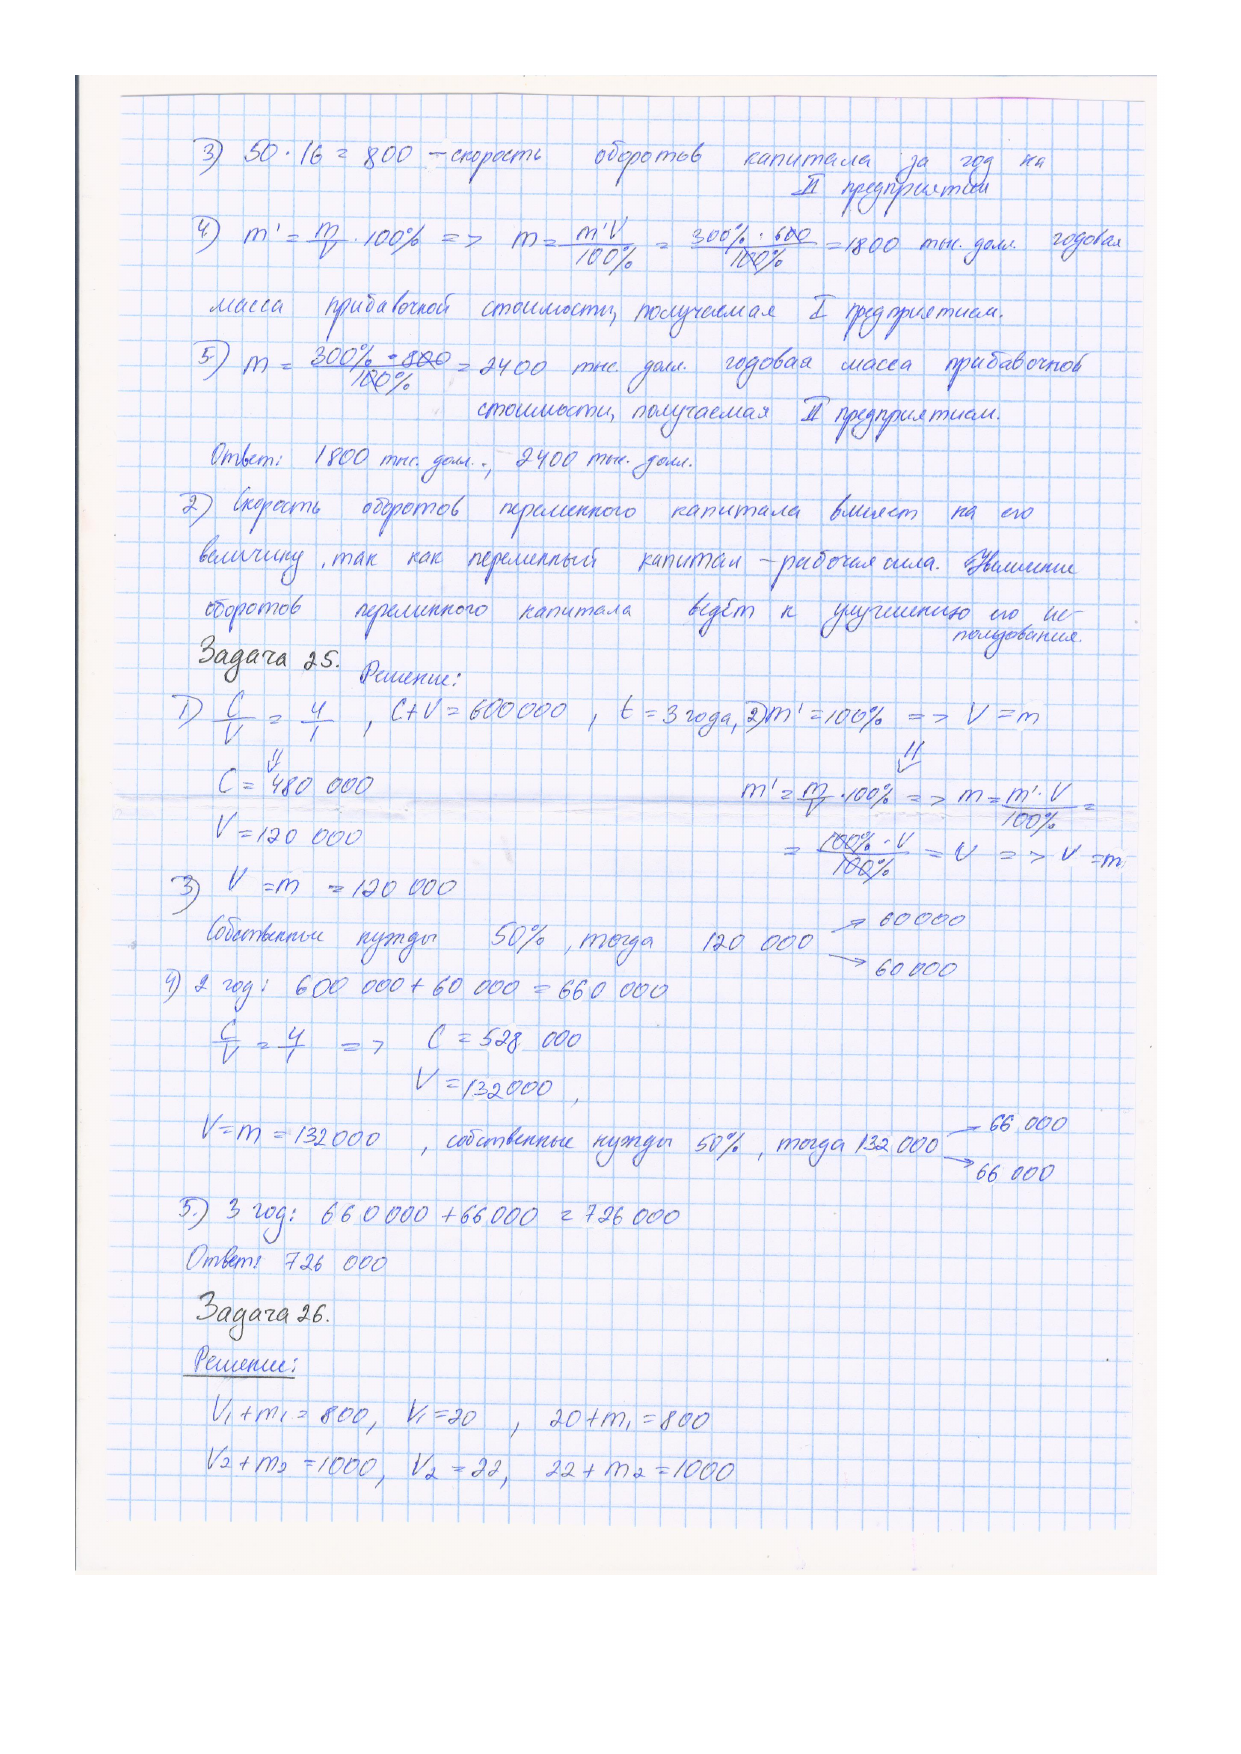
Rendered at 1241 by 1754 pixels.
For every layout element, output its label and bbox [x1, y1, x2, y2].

picture [75, 75, 1166, 1575]
